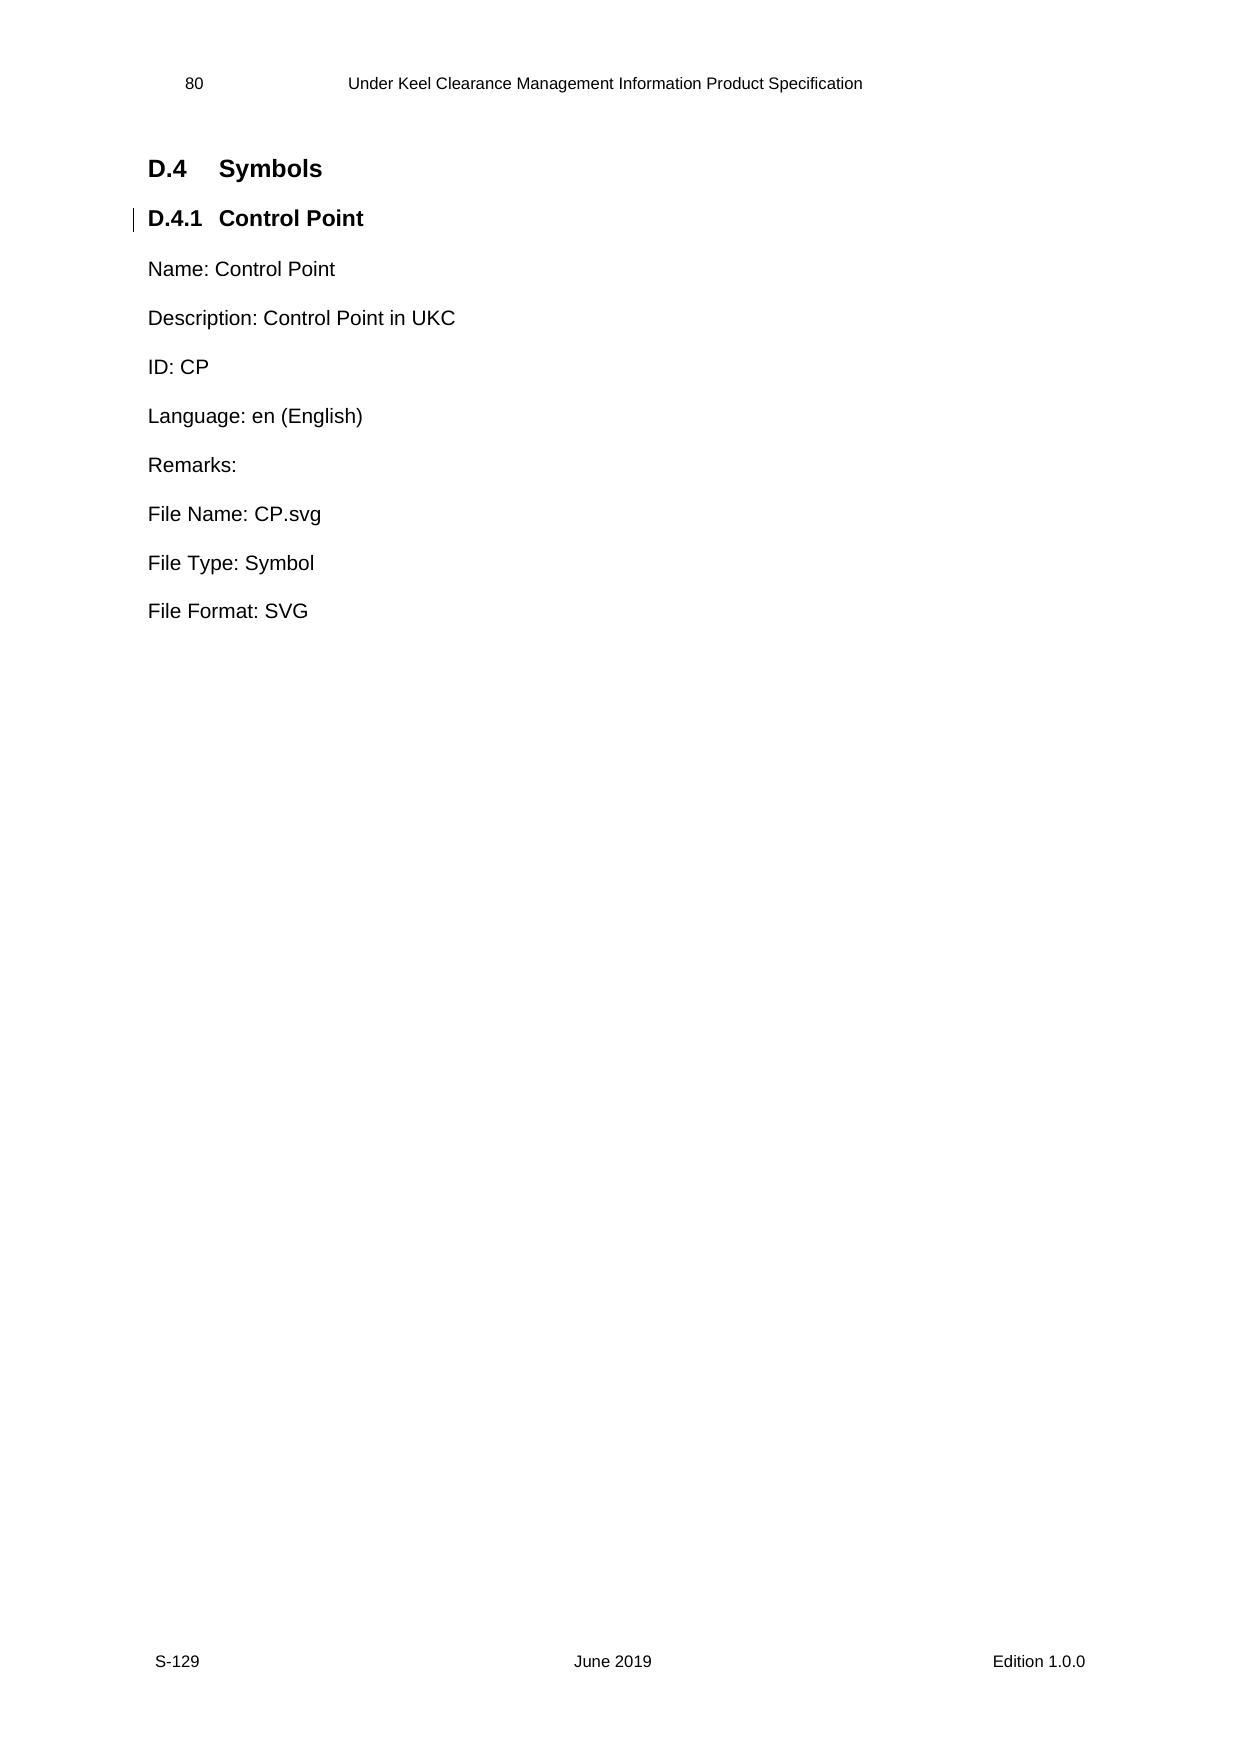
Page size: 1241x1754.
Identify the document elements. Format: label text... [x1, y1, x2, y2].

text File Name: CP.svg [148, 501, 1092, 525]
text Name: Control Point [148, 257, 1092, 281]
text Remarks: [148, 452, 1092, 476]
text File Format: SVG [148, 599, 1092, 623]
text Language: en (English) [148, 403, 1092, 427]
text Symbols [148, 154, 1092, 183]
text Description: Control Point in UKC [148, 306, 1092, 329]
text File Type: Symbol [148, 550, 1092, 574]
subtitle Control Point [148, 208, 1092, 232]
text ID: CP [148, 354, 1092, 378]
